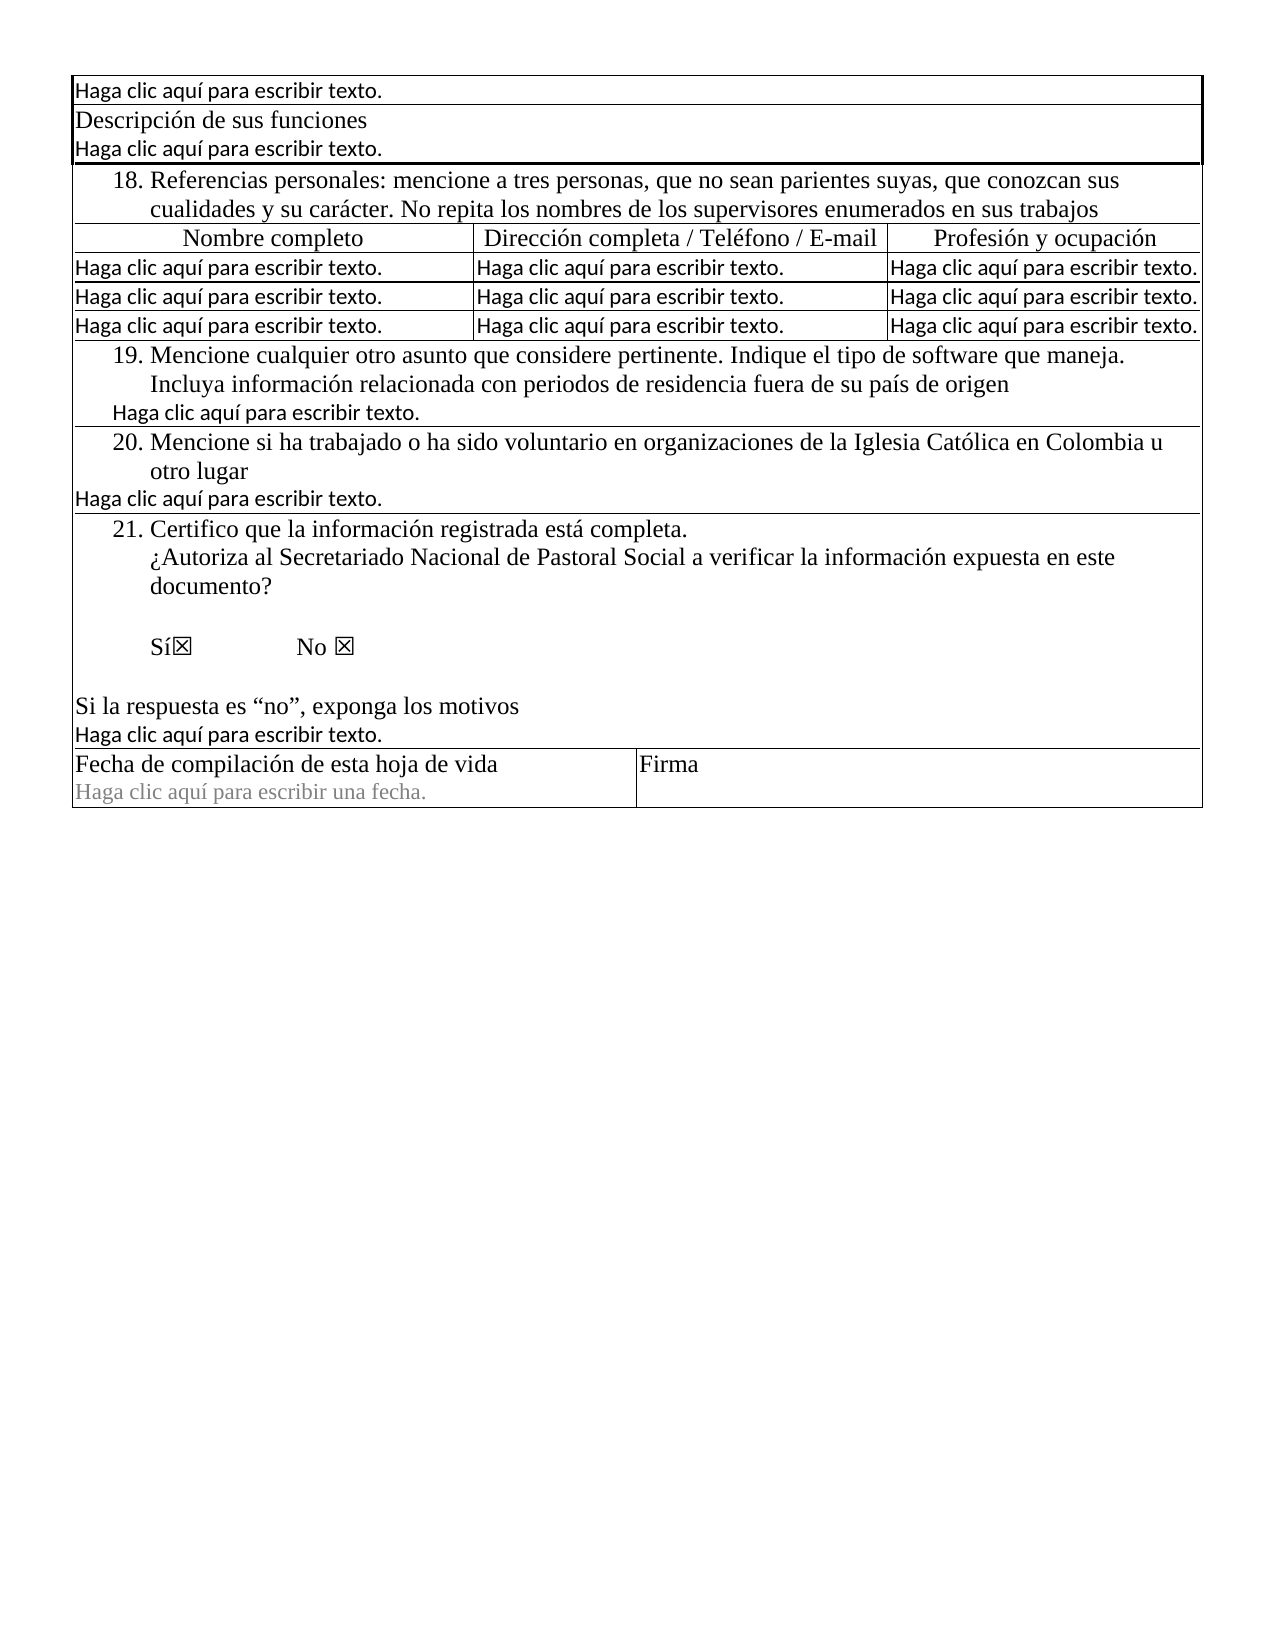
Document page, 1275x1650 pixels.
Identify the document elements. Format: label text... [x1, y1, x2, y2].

table_cell Certifico que la información registrada está completa. ¿Autoriza al Secretariado Nacional de Pastoral Social a verificar la información expuesta en este documento? Sí No Si la respuesta es “no”, exponga los motivos [73, 513, 1202, 748]
table_cell Nombre completo [73, 223, 473, 252]
table_cell Dirección completa / Teléfono / E-mail [474, 224, 887, 252]
table_cell Descripción de sus funciones [74, 105, 1201, 162]
table_cell Mencione cualquier otro asunto que considere pertinente. Indique el tipo de software que maneja. Incluya información relacionada con periodos de residencia fuera de su país de origen [73, 340, 1202, 426]
table_cell Fecha de compilación de esta hoja de vida [73, 748, 636, 807]
table_cell Firma [637, 748, 1202, 807]
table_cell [74, 76, 1201, 104]
table_cell Mencione si ha trabajado o ha sido voluntario en organizaciones de la Iglesia Católica en Colombia u otro lugar [73, 426, 1202, 513]
table_cell Referencias personales: mencione a tres personas, que no sean parientes suyas, que conozcan sus cualidades y su carácter. No repita los nombres de los supervisores enumerados en sus trabajos [73, 162, 1202, 222]
table_cell Profesión y ocupación [888, 223, 1202, 252]
